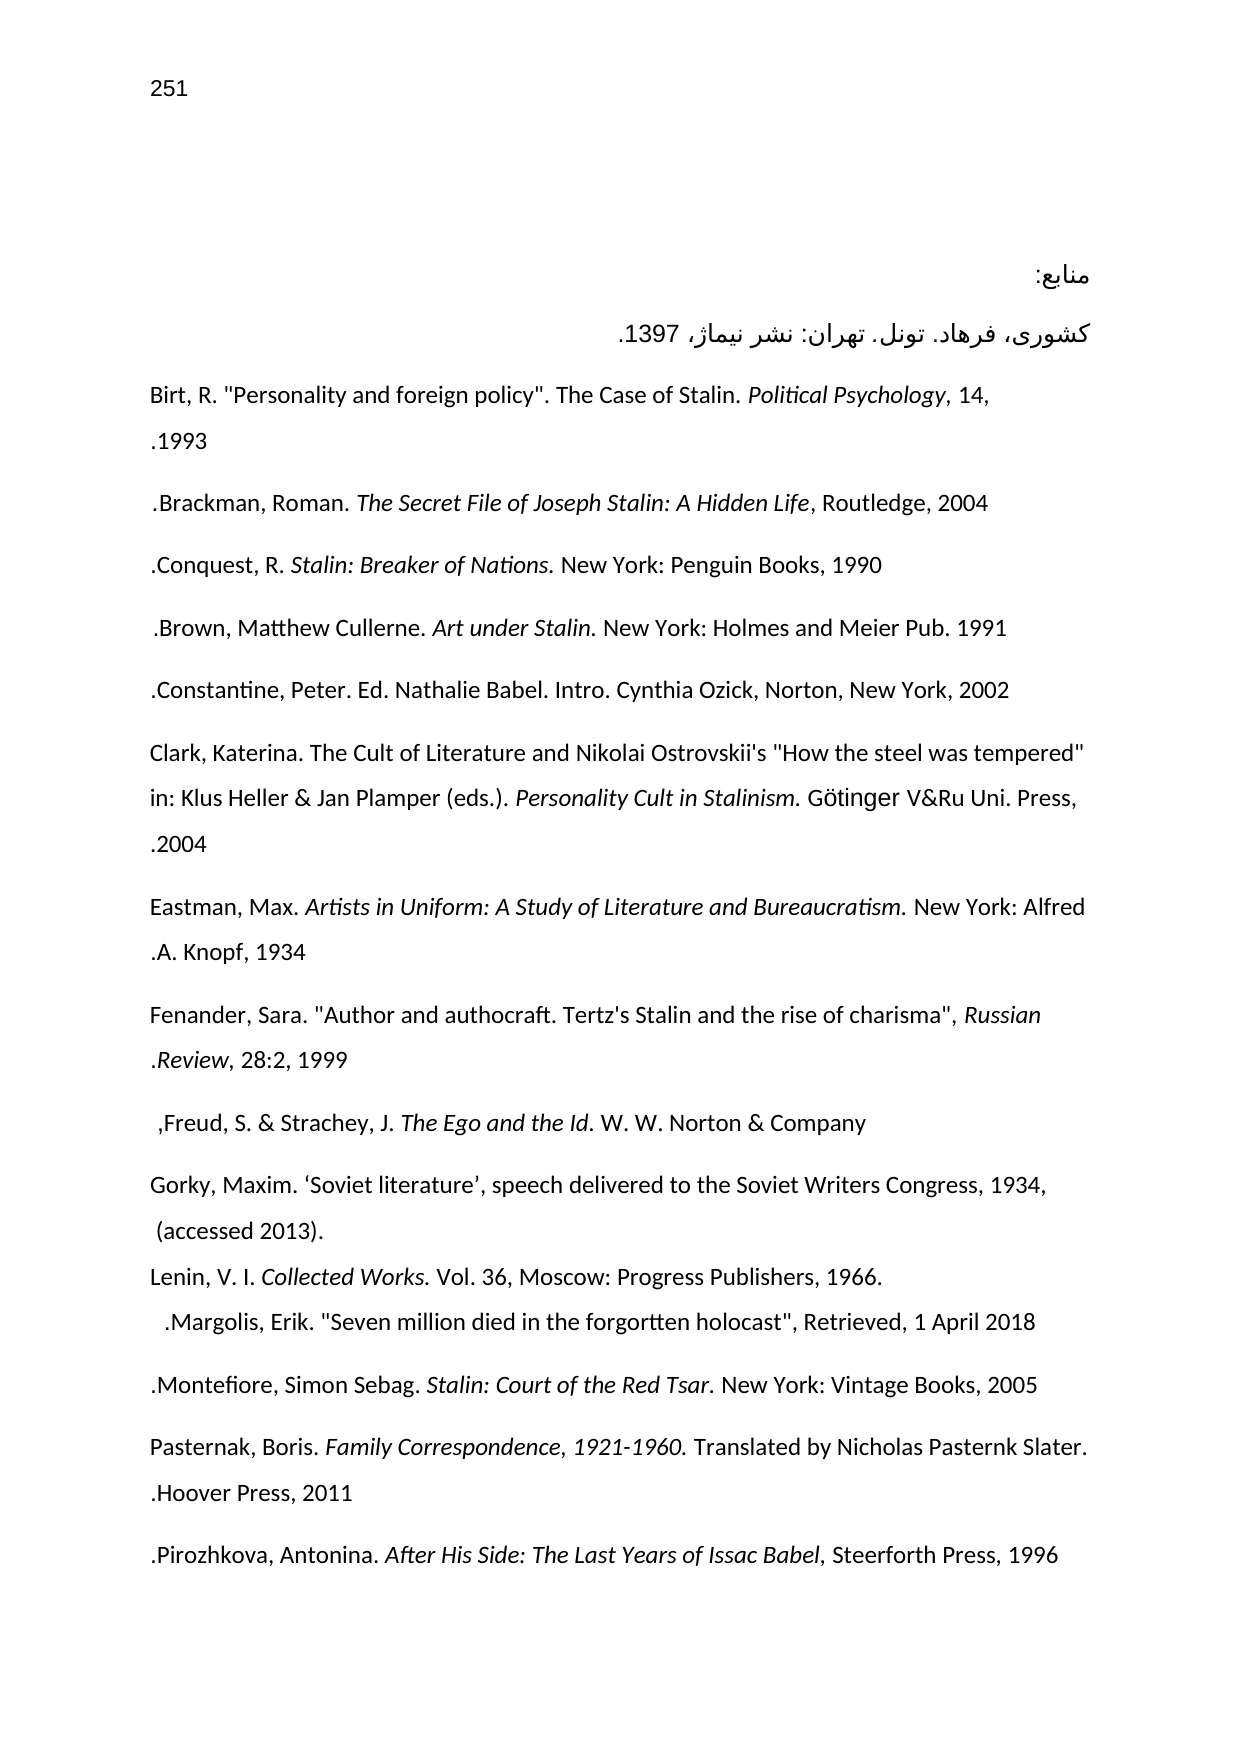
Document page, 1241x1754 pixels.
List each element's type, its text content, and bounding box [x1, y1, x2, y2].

text Montefiore, Simon Sebag. Stalin: Court of the Red Tsar. New York: Vintage Books, 2005. [150, 1369, 1090, 1399]
text Gorky, Maxim. ‘Soviet literature’, speech delivered to the Soviet Writers Congress, 1934, [150, 1169, 1090, 1200]
text Fenander, Sara. "Author and authocraft. Tertz's Stalin and the rise of charisma", Russian Review, 28:2, 1999. [150, 999, 1090, 1075]
text (accessed 2013). [150, 1215, 1090, 1246]
text Brown, Matthew Cullerne. Art under Stalin. New York: Holmes and Meier Pub. 1991. [150, 612, 1090, 643]
text کشوری، فرهاد. تونل. تهران: نشر نیماژ، 1397. [150, 319, 1090, 348]
text Eastman, Max. Artists in Uniform: A Study of Literature and Bureaucratism. New York: Alfred A. Knopf, 1934. [150, 891, 1090, 967]
text Birt, R. "Personality and foreign policy". The Case of Stalin. Political Psychology, 14, 1993. [150, 379, 1090, 455]
text Conquest, R. Stalin: Breaker of Nations. New York: Penguin Books, 1990. [150, 550, 1090, 580]
text Margolis, Erik. "Seven million died in the forgortten holocast", Retrieved, 1 April 2018. [150, 1307, 1090, 1337]
text Pirozhkova, Antonina. After His Side: The Last Years of Issac Babel, Steerforth Press, 1996. [150, 1539, 1090, 1570]
text Lenin, V. I. Collected Works. Vol. 36, Moscow: Progress Publishers, 1966. [150, 1261, 1090, 1291]
text Constantine, Peter. Ed. Nathalie Babel. Intro. Cynthia Ozick, Norton, New York, 2002. [150, 674, 1090, 705]
text Brackman, Roman. The Secret File of Joseph Stalin: A Hidden Life, Routledge, 2004. [150, 487, 1090, 518]
text منابع: [150, 259, 1090, 288]
text Clark, Katerina. The Cult of Literature and Nikolai Ostrovskii's "How the steel was tempered" in: Klus Heller & Jan Plamper (eds.). Personality Cult in Stalinism. Götinger V&Ru Uni. Press, 2004. [150, 737, 1090, 859]
text Freud, S. & Strachey, J. The Ego and the Id. W. W. Norton & Company, [150, 1107, 1090, 1137]
text Pasternak, Boris. Family Correspondence, 1921-1960. Translated by Nicholas Pasternk Slater. Hoover Press, 2011. [150, 1431, 1090, 1508]
